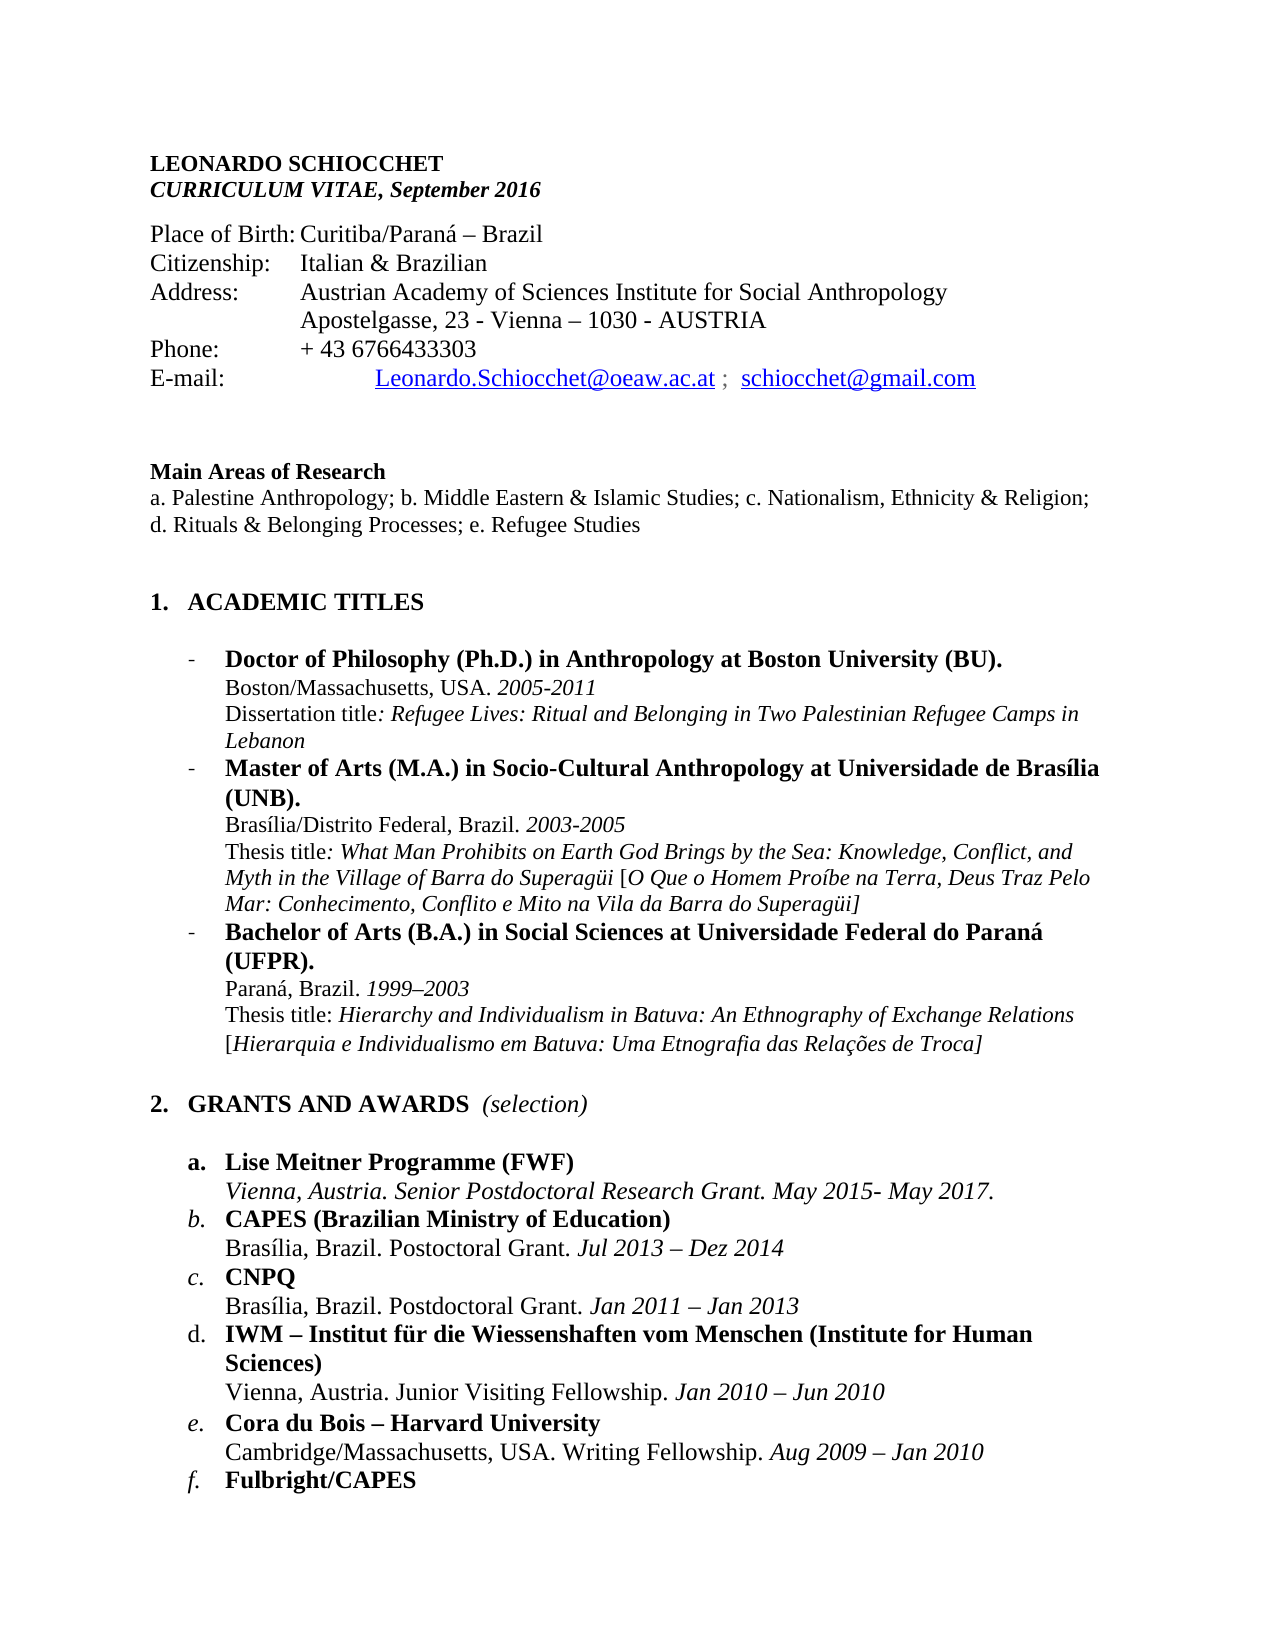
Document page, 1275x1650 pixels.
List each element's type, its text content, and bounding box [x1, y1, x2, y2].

text Thesis title: What Man Prohibits on Earth God Brings by the Sea: Knowledge, Conflict, and Myth in the Village of Barra do Superagüi [O Que o Homem Proíbe na Terra, Deus Traz Pelo Mar: Conhecimento, Conflito e Mito na Vila da Barra do Superagüi] [225, 838, 1125, 917]
list IWM – Institut für die Wiessenshaften vom Menschen (Institute for Human Sciences) [187, 1319, 1125, 1377]
text Citizenship: Italian & Brazilian [150, 248, 1125, 277]
list Cora du Bois – Harvard University [187, 1408, 1125, 1437]
list Bachelor of Arts (B.A.) in Social Sciences at Universidade Federal do Paraná (UFPR). [187, 917, 1125, 975]
text d. Rituals & Belonging Processes; e. Refugee Studies [150, 511, 1125, 537]
list CNPQ [187, 1262, 1125, 1291]
list Lise Meitner Programme (FWF) [187, 1147, 1125, 1176]
list ACADEMIC TITLES [150, 587, 1125, 616]
text Vienna, Austria. Junior Visiting Fellowship. Jan 2010 – Jun 2010 [225, 1377, 1125, 1406]
text Apostelgasse, 23 - Vienna – 1030 - AUSTRIA [300, 306, 1125, 334]
text LEONARDO SCHIOCCHET [150, 150, 1125, 176]
text Cambridge/Massachusetts, USA. Writing Fellowship. Aug 2009 – Jan 2010 [225, 1437, 1125, 1466]
list Paraná, Brazil. 1999–2003 [225, 975, 1125, 1002]
text Brasília, Brazil. Postdoctoral Grant. Jan 2011 – Jan 2013 [225, 1291, 1125, 1319]
text Vienna, Austria. Senior Postdoctoral Research Grant. May 2015- May 2017. [225, 1176, 1125, 1204]
list Doctor of Philosophy (Ph.D.) in Anthropology at Boston University (BU). [187, 644, 1125, 674]
list CAPES (Brazilian Ministry of Education) [187, 1204, 1125, 1233]
text Main Areas of Research [150, 458, 1125, 484]
text a. Palestine Anthropology; b. Middle Eastern & Islamic Studies; c. Nationalism, Ethnicity & Religion; [150, 484, 1125, 511]
list GRANTS AND AWARDS (selection) [150, 1089, 1125, 1118]
text CURRICULUM VITAE, September 2016 [150, 176, 1125, 203]
text E-mail: Leonardo.Schiocchet@oeaw.ac.at ; schiocchet@gmail.com [150, 363, 1125, 392]
list Brasília/Distrito Federal, Brazil. 2003-2005 [225, 811, 1125, 838]
list Dissertation title: Refugee Lives: Ritual and Belonging in Two Palestinian Refugee Camps in Lebanon [225, 700, 1125, 753]
list Boston/Massachusetts, USA. 2005-2011 [225, 674, 1125, 700]
text Brasília, Brazil. Postoctoral Grant. Jul 2013 – Dez 2014 [225, 1233, 1125, 1262]
text Place of Birth: Curitiba/Paraná – Brazil [150, 219, 1125, 248]
text Phone: + 43 6766433303 [150, 334, 1125, 363]
list Master of Arts (M.A.) in Socio-Cultural Anthropology at Universidade de Brasília (UNB). [187, 753, 1125, 811]
text Thesis title: Hierarchy and Individualism in Batuva: An Ethnography of Exchange Relations [Hierarquia e Individualismo em Batuva: Uma Etnografia das Relações de Troca] [225, 1002, 1125, 1056]
list Fulbright/CAPES [187, 1466, 1125, 1494]
text Address: Austrian Academy of Sciences Institute for Social Anthropology [150, 277, 1125, 306]
